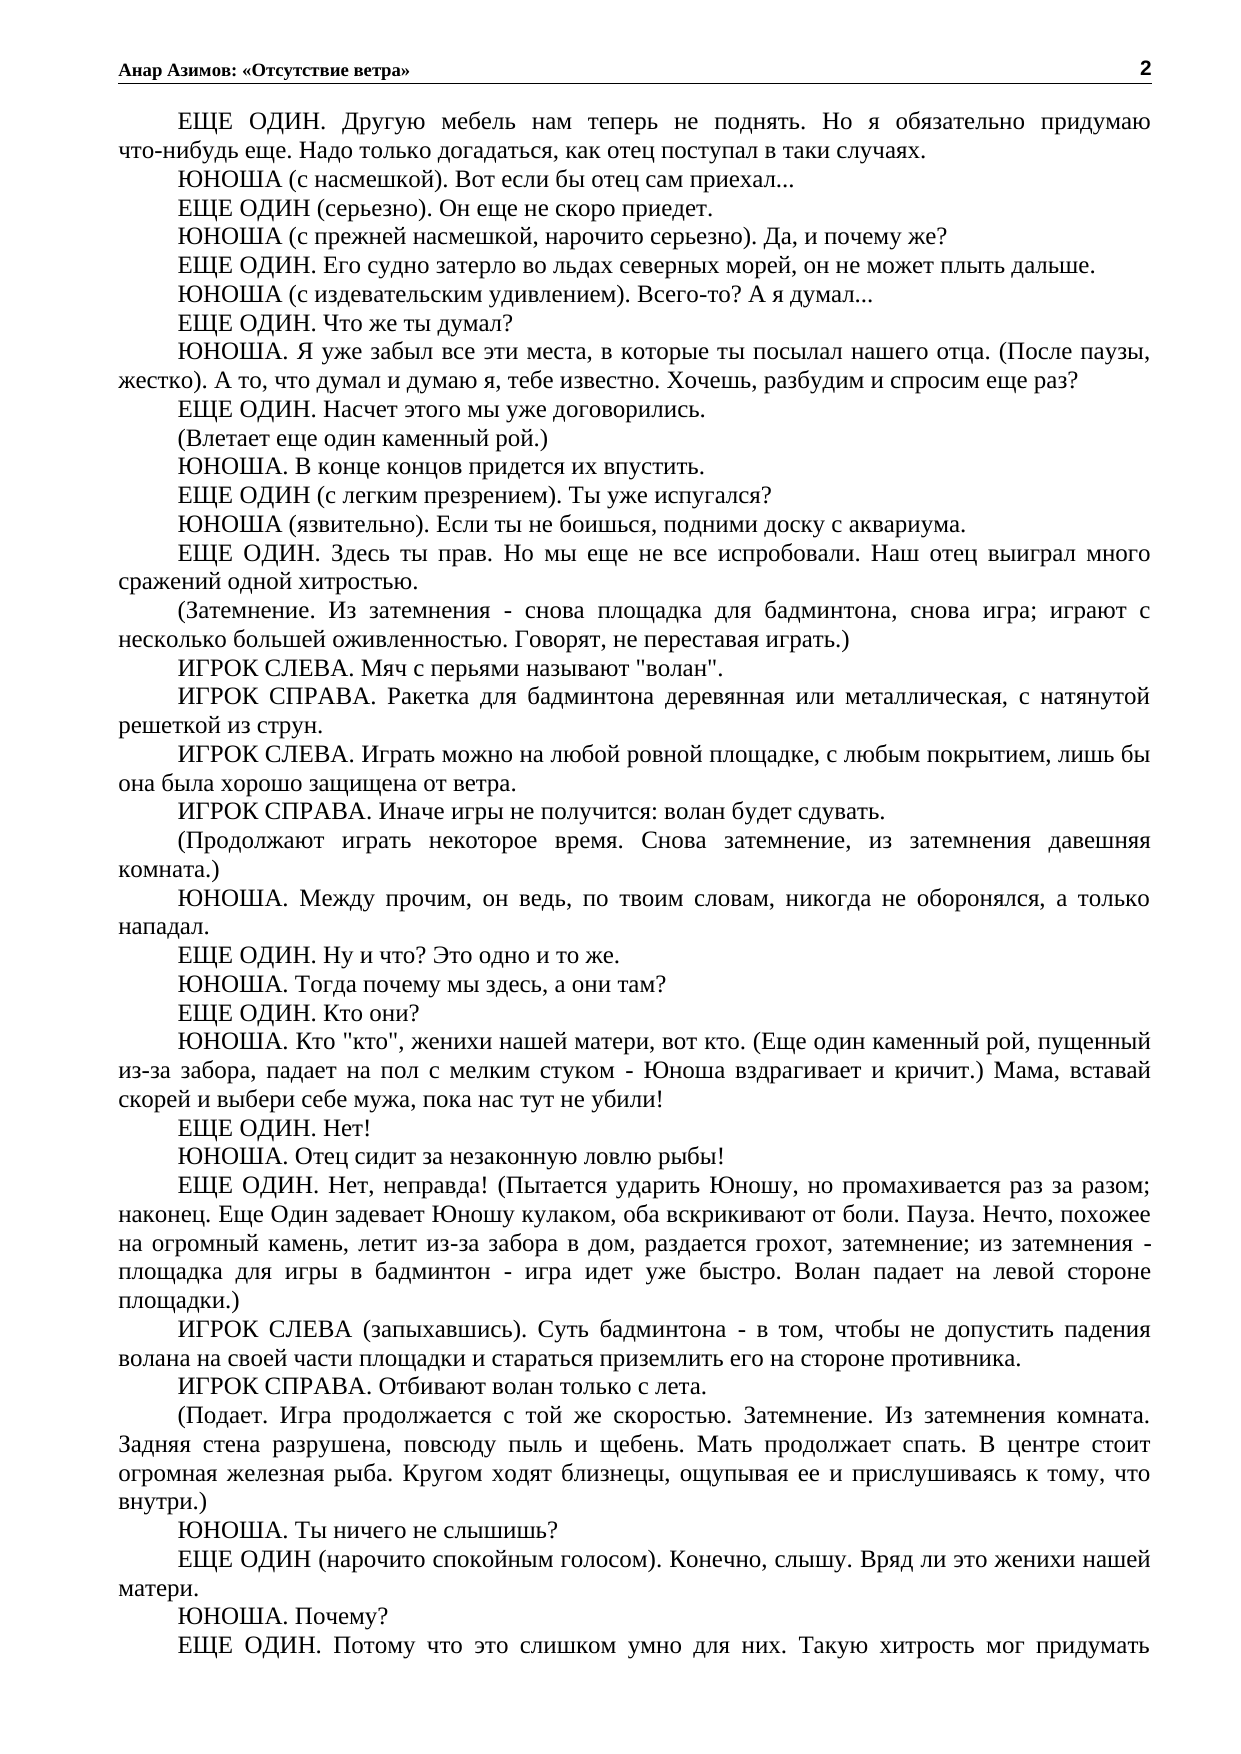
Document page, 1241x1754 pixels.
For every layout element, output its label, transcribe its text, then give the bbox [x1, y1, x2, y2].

text ЮНОША (язвительно). Если ты не боишься, подними доску с аквариума. [118, 509, 1152, 538]
text ЮНОША. Ты ничего не слышишь? [118, 1515, 1152, 1544]
text ЕЩЕ ОДИН. Другую мебель нам теперь не поднять. Но я обязательно придумаю что-нибудь еще. Надо только догадаться, как отец поступал в таки случаях. [118, 106, 1152, 164]
text ЮНОША. Тогда почему мы здесь, а они там? [118, 969, 1152, 998]
text ИГРОК СПРАВА. Иначе игры не получится: волан будет сдувать. [118, 796, 1152, 825]
text ЮНОША (с прежней насмешкой, нарочито серьезно). Да, и почему же? [118, 221, 1152, 250]
text ЕЩЕ ОДИН (нарочито спокойным голосом). Конечно, слышу. Вряд ли это женихи нашей матери. [118, 1544, 1152, 1601]
text ИГРОК СЛЕВА. Играть можно на любой ровной площадке, с любым покрытием, лишь бы она была хорошо защищена от ветра. [118, 739, 1152, 796]
text ИГРОК СЛЕВА. Мяч с перьями называют "волан". [118, 653, 1152, 681]
text ЕЩЕ ОДИН (с легким презрением). Ты уже испугался? [118, 480, 1152, 509]
text ЮНОША. Кто "кто", женихи нашей матери, вот кто. (Еще один каменный рой, пущенный из-за забора, падает на пол с мелким стуком - Юноша вздрагивает и кричит.) Мама, вставай скорей и выбери себе мужа, пока нас тут не убили! [118, 1026, 1152, 1113]
text ЮНОША. Почему? [118, 1601, 1152, 1630]
text ЕЩЕ ОДИН. Нет, неправда! (Пытается ударить Юношу, но промахивается раз за разом; наконец. Еще Один задевает Юношу кулаком, оба вскрикивают от боли. Пауза. Нечто, похожее на огромный камень, летит из-за забора в дом, раздается грохот, затемнение; из затемнения - площадка для игры в бадминтон - игра идет уже быстро. Волан падает на левой стороне площадки.) [118, 1170, 1152, 1314]
text (Продолжают играть некоторое время. Снова затемнение, из затемнения давешняя комната.) [118, 825, 1152, 883]
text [118, 1630, 1152, 1659]
text ЕЩЕ ОДИН. Его судно затерло во льдах северных морей, он не может плыть дальше. [118, 250, 1152, 279]
text ИГРОК СПРАВА. Отбивают волан только с лета. [118, 1371, 1152, 1400]
text ЮНОША. Отец сидит за незаконную ловлю рыбы! [118, 1141, 1152, 1170]
text ЕЩЕ ОДИН. Кто они? [118, 998, 1152, 1026]
text ЕЩЕ ОДИН. Насчет этого мы уже договорились. [118, 394, 1152, 423]
text ЕЩЕ ОДИН (серьезно). Он еще не скоро приедет. [118, 193, 1152, 221]
text ЕЩЕ ОДИН. Нет! [118, 1113, 1152, 1141]
text ЮНОША (с насмешкой). Вот если бы отец сам приехал... [118, 164, 1152, 193]
text ЮНОША. В конце концов придется их впустить. [118, 451, 1152, 480]
text ЕЩЕ ОДИН. Что же ты думал? [118, 308, 1152, 336]
text (Затемнение. Из затемнения - снова площадка для бадминтона, снова игра; играют с несколько большей оживленностью. Говорят, не переставая играть.) [118, 595, 1152, 653]
text (Влетает еще один каменный рой.) [118, 423, 1152, 451]
text ЮНОША (с издевательским удивлением). Всего-то? А я думал... [118, 279, 1152, 308]
text ЕЩЕ ОДИН. Здесь ты прав. Но мы еще не все испробовали. Наш отец выиграл много сражений одной хитростью. [118, 538, 1152, 595]
text ЮНОША. Я уже забыл все эти места, в которые ты посылал нашего отца. (После паузы, жестко). А то, что думал и думаю я, тебе известно. Хочешь, разбудим и спросим еще раз? [118, 336, 1152, 394]
text ЮНОША. Между прочим, он ведь, по твоим словам, никогда не оборонялся, а только нападал. [118, 883, 1152, 940]
text (Подает. Игра продолжается с той же скоростью. Затемнение. Из затемнения комната. Задняя стена разрушена, повсюду пыль и щебень. Мать продолжает спать. В центре стоит огромная железная рыба. Кругом ходят близнецы, ощупывая ее и прислушиваясь к тому, что внутри.) [118, 1400, 1152, 1515]
text ИГРОК СПРАВА. Ракетка для бадминтона деревянная или металлическая, с натянутой решеткой из струн. [118, 681, 1152, 739]
text ИГРОК СЛЕВА (запыхавшись). Суть бадминтона - в том, чтобы не допустить падения волана на своей части площадки и стараться приземлить его на стороне противника. [118, 1314, 1152, 1371]
text ЕЩЕ ОДИН. Ну и что? Это одно и то же. [118, 940, 1152, 969]
